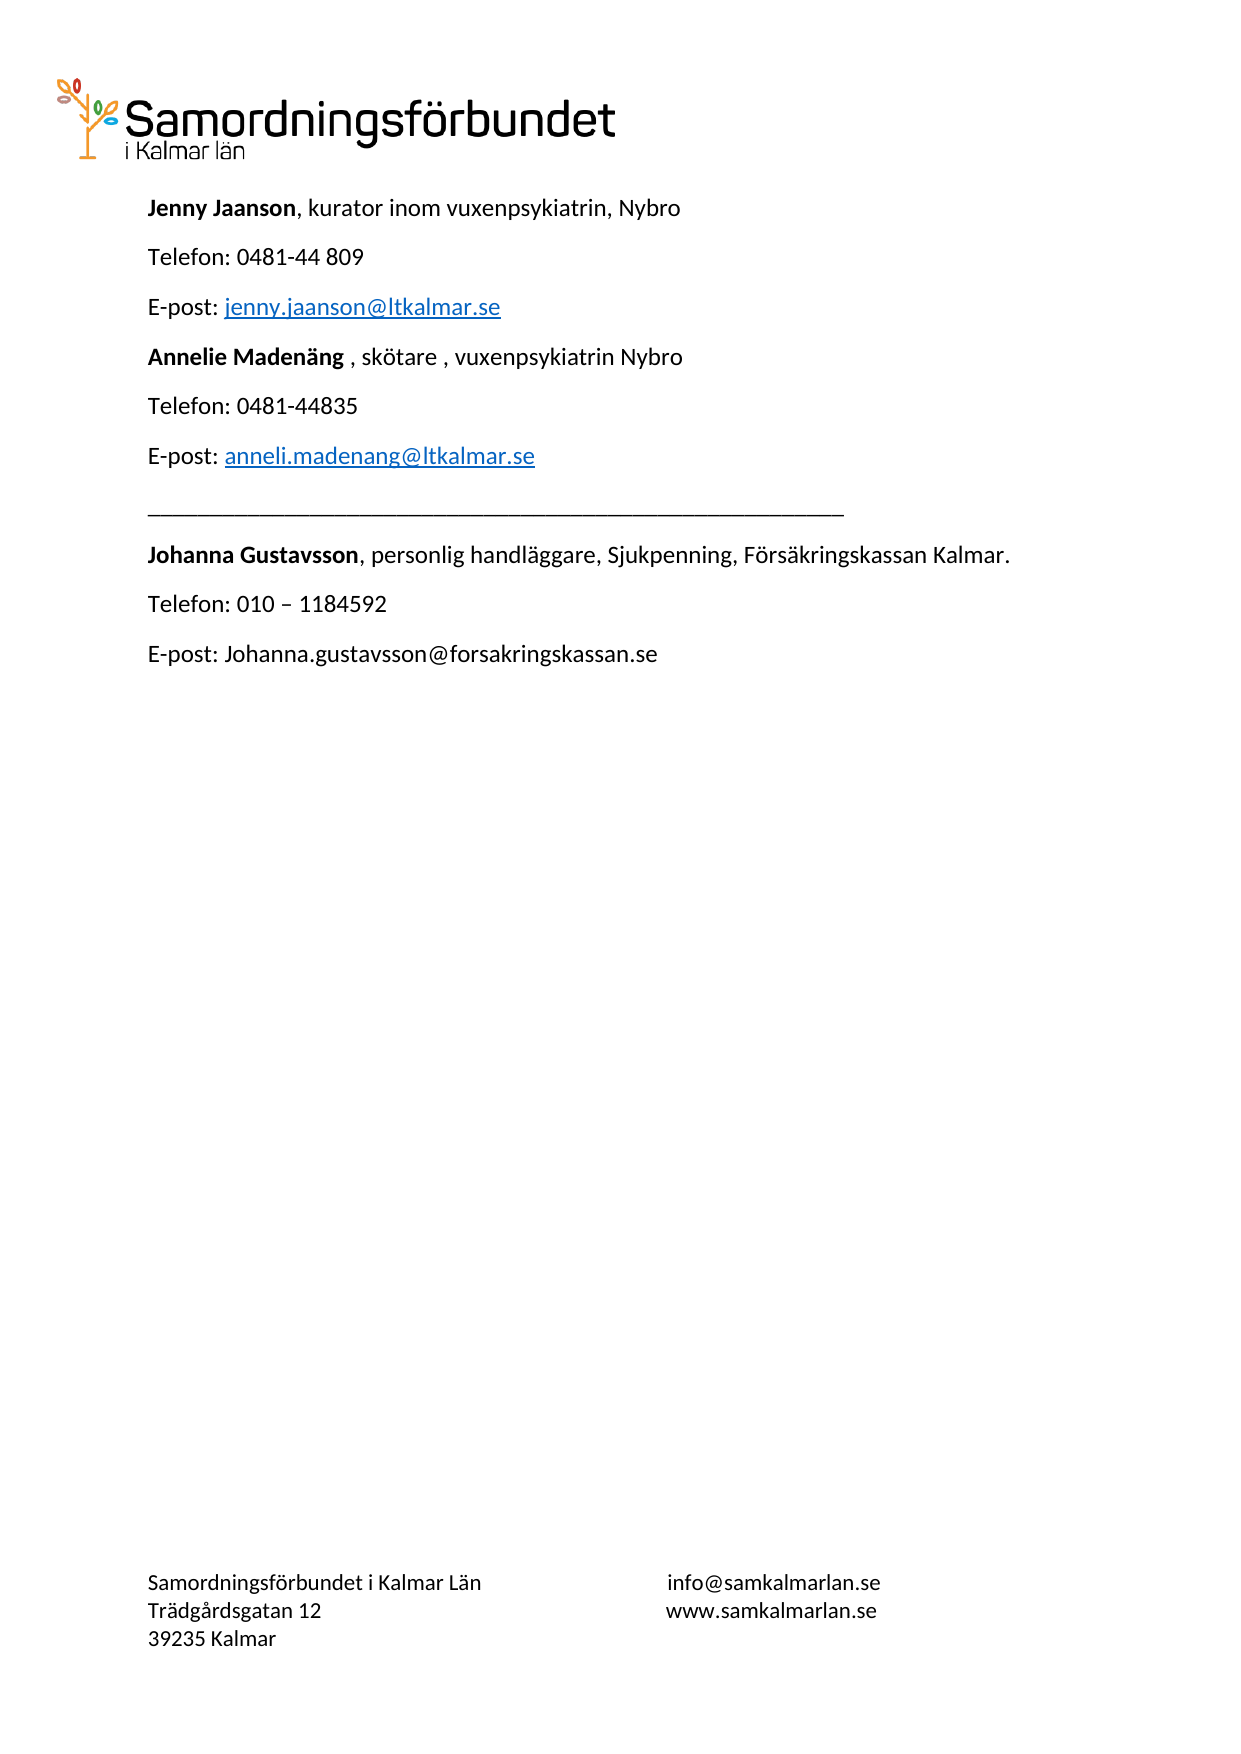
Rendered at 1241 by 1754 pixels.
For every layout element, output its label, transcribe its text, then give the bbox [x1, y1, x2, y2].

text Telefon: 0481-44835 [148, 390, 1093, 421]
text Telefon: 010 – 1184592 [148, 589, 1093, 619]
text Johanna Gustavsson, personlig handläggare, Sjukpenning, Försäkringskassan Kalmar. [148, 539, 1093, 569]
text Jenny Jaanson, kurator inom vuxenpsykiatrin, Nybro [148, 192, 1093, 222]
text E-post: Johanna.gustavsson@forsakringskassan.se [148, 638, 1093, 669]
text E-post: jenny.jaanson@ltkalmar.se [148, 291, 1093, 322]
text E-post: anneli.madenang@ltkalmar.se [148, 440, 1093, 470]
text Telefon: 0481-44 809 [148, 242, 1093, 272]
picture [47, 48, 624, 188]
text ________________________________________________________ [148, 489, 1093, 520]
text Annelie Madenäng , skötare , vuxenpsykiatrin Nybro [148, 341, 1093, 371]
